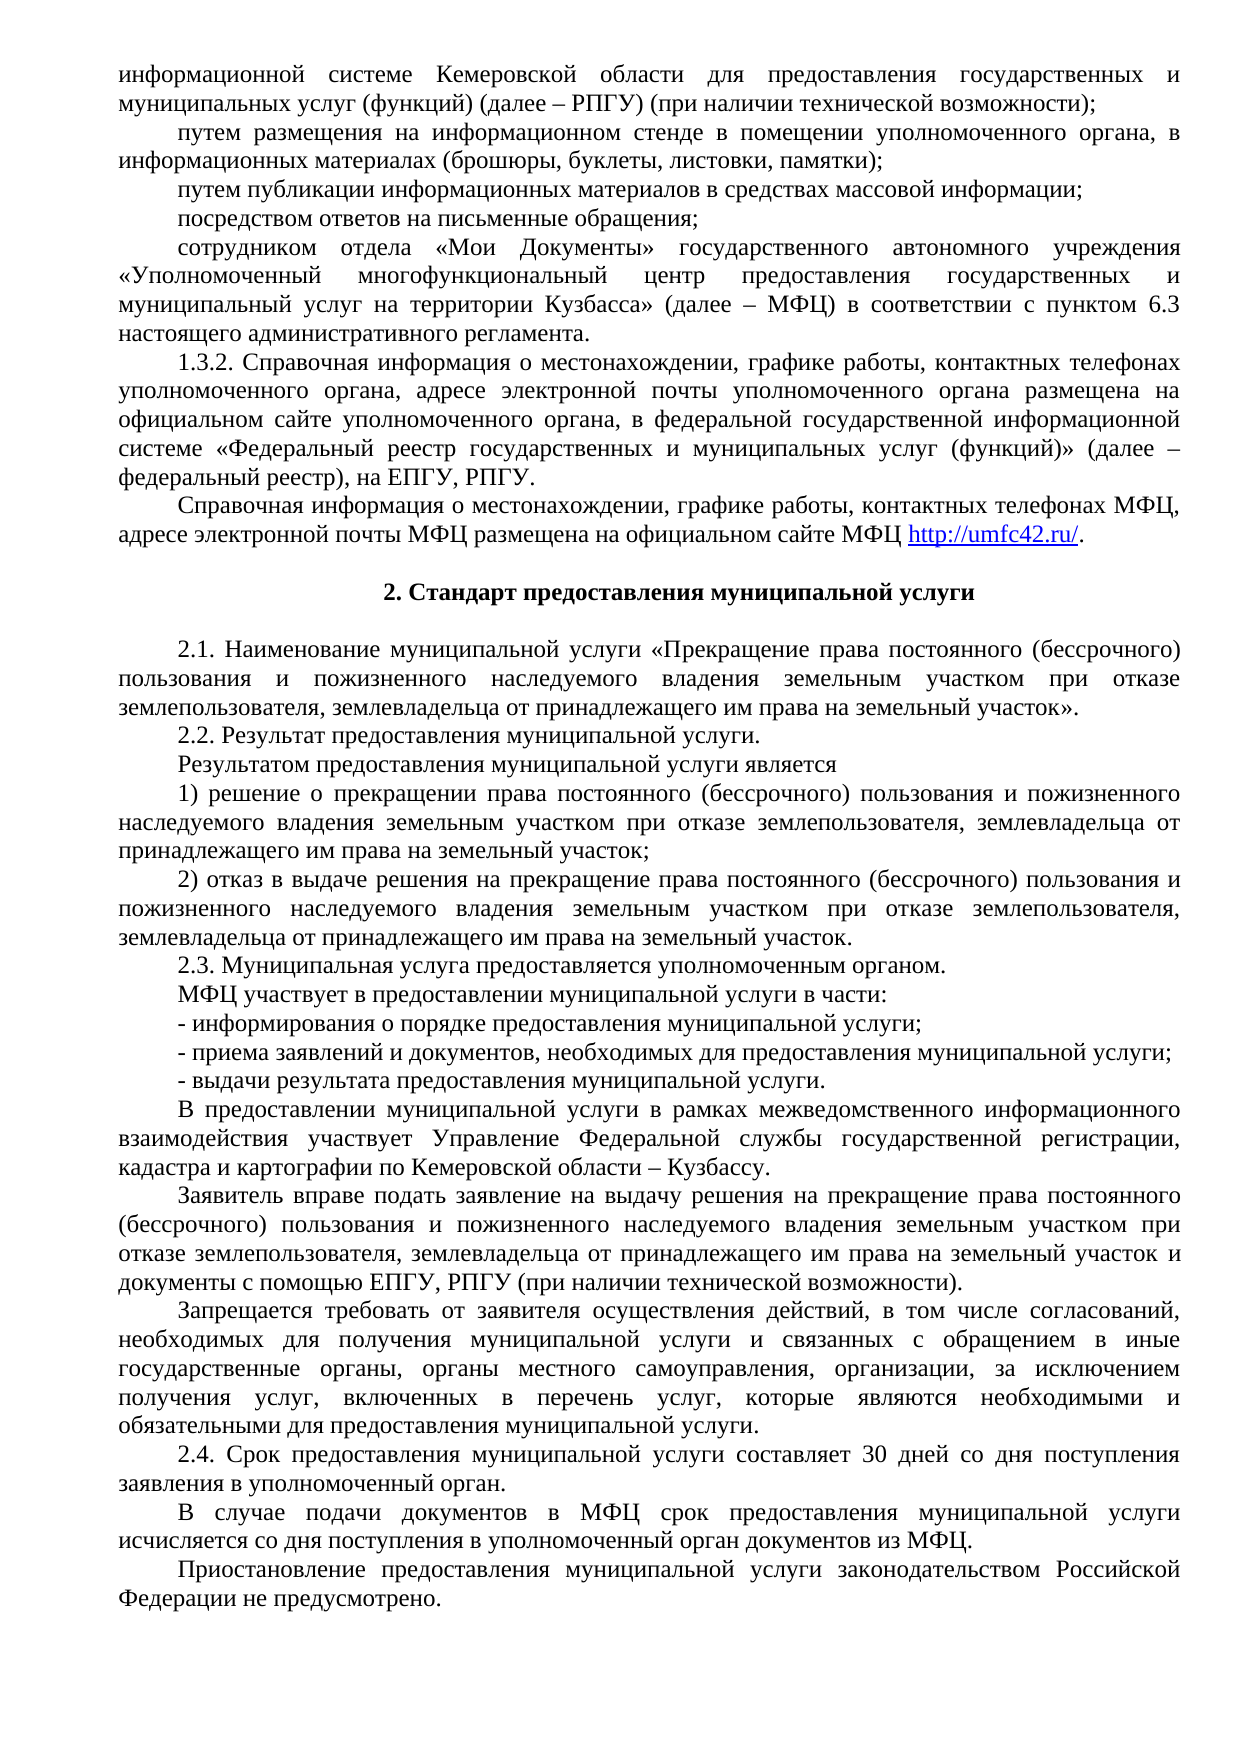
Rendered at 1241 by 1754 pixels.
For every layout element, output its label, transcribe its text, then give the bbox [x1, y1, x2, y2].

text В случае подачи документов в МФЦ срок предоставления муниципальной услуги исчисляется со дня поступления в уполномоченный орган документов из МФЦ. [118, 1497, 1181, 1554]
text - приема заявлений и документов, необходимых для предоставления муниципальной услуги; [118, 1037, 1181, 1065]
text 2.3. Муниципальная услуга предоставляется уполномоченным органом. [118, 950, 1181, 979]
text - информирования о порядке предоставления муниципальной услуги; [118, 1008, 1181, 1037]
text Справочная информация о местонахождении, графике работы, контактных телефонах МФЦ, адресе электронной почты МФЦ размещена на официальном сайте МФЦ http://umfc42.ru/. [118, 490, 1181, 548]
text Запрещается требовать от заявителя осуществления действий, в том числе согласований, необходимых для получения муниципальной услуги и связанных с обращением в иные государственные органы, органы местного самоуправления, организации, за исключением получения услуг, включенных в перечень услуг, которые являются необходимыми и обязательными для предоставления муниципальной услуги. [118, 1295, 1181, 1439]
text Результатом предоставления муниципальной услуги является [118, 749, 1181, 778]
text МФЦ участвует в предоставлении муниципальной услуги в части: [118, 979, 1181, 1008]
text путем размещения на информационном стенде в помещении уполномоченного органа, в информационных материалах (брошюры, буклеты, листовки, памятки); [118, 117, 1181, 174]
text 2.1. Наименование муниципальной услуги «Прекращение права постоянного (бессрочного) пользования и пожизненного наследуемого владения земельным участком при отказе землепользователя, землевладельца от принадлежащего им права на земельный участок». [118, 634, 1181, 720]
text Заявитель вправе подать заявление на выдачу решения на прекращение права постоянного (бессрочного) пользования и пожизненного наследуемого владения земельным участком при отказе землепользователя, землевладельца от принадлежащего им права на земельный участок и документы с помощью ЕПГУ, РПГУ (при наличии технической возможности). [118, 1180, 1181, 1295]
text 1) решение о прекращении права постоянного (бессрочного) пользования и пожизненного наследуемого владения земельным участком при отказе землепользователя, землевладельца от принадлежащего им права на земельный участок; [118, 778, 1181, 864]
text 1.3.2. Справочная информация о местонахождении, графике работы, контактных телефонах уполномоченного органа, адресе электронной почты уполномоченного органа размещена на официальном сайте уполномоченного органа, в федеральной государственной информационной системе «Федеральный реестр государственных и муниципальных услуг (функций)» (далее – федеральный реестр), на ЕПГУ, РПГУ. [118, 347, 1181, 490]
text 2.2. Результат предоставления муниципальной услуги. [118, 720, 1181, 749]
text 2) отказ в выдаче решения на прекращение права постоянного (бессрочного) пользования и пожизненного наследуемого владения земельным участком при отказе землепользователя, землевладельца от принадлежащего им права на земельный участок. [118, 864, 1181, 950]
text В предоставлении муниципальной услуги в рамках межведомственного информационного взаимодействия участвует Управление Федеральной службы государственной регистрации, кадастра и картографии по Кемеровской области – Кузбассу. [118, 1094, 1181, 1180]
text путем публикации информационных материалов в средствах массовой информации; [118, 174, 1181, 203]
text 2.4. Срок предоставления муниципальной услуги составляет 30 дней со дня поступления заявления в уполномоченный орган. [118, 1439, 1181, 1497]
text сотрудником отдела «Мои Документы» государственного автономного учреждения «Уполномоченный многофункциональный центр предоставления государственных и муниципальный услуг на территории Кузбасса» (далее – МФЦ) в соответствии с пунктом 6.3 настоящего административного регламента. [118, 232, 1181, 347]
text посредством ответов на письменные обращения; [118, 203, 1181, 232]
text 2. Стандарт предоставления муниципальной услуги [118, 577, 1181, 605]
text Приостановление предоставления муниципальной услуги законодательством Российской Федерации не предусмотрено. [118, 1554, 1181, 1612]
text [118, 59, 1181, 117]
text - выдачи результата предоставления муниципальной услуги. [118, 1065, 1181, 1094]
